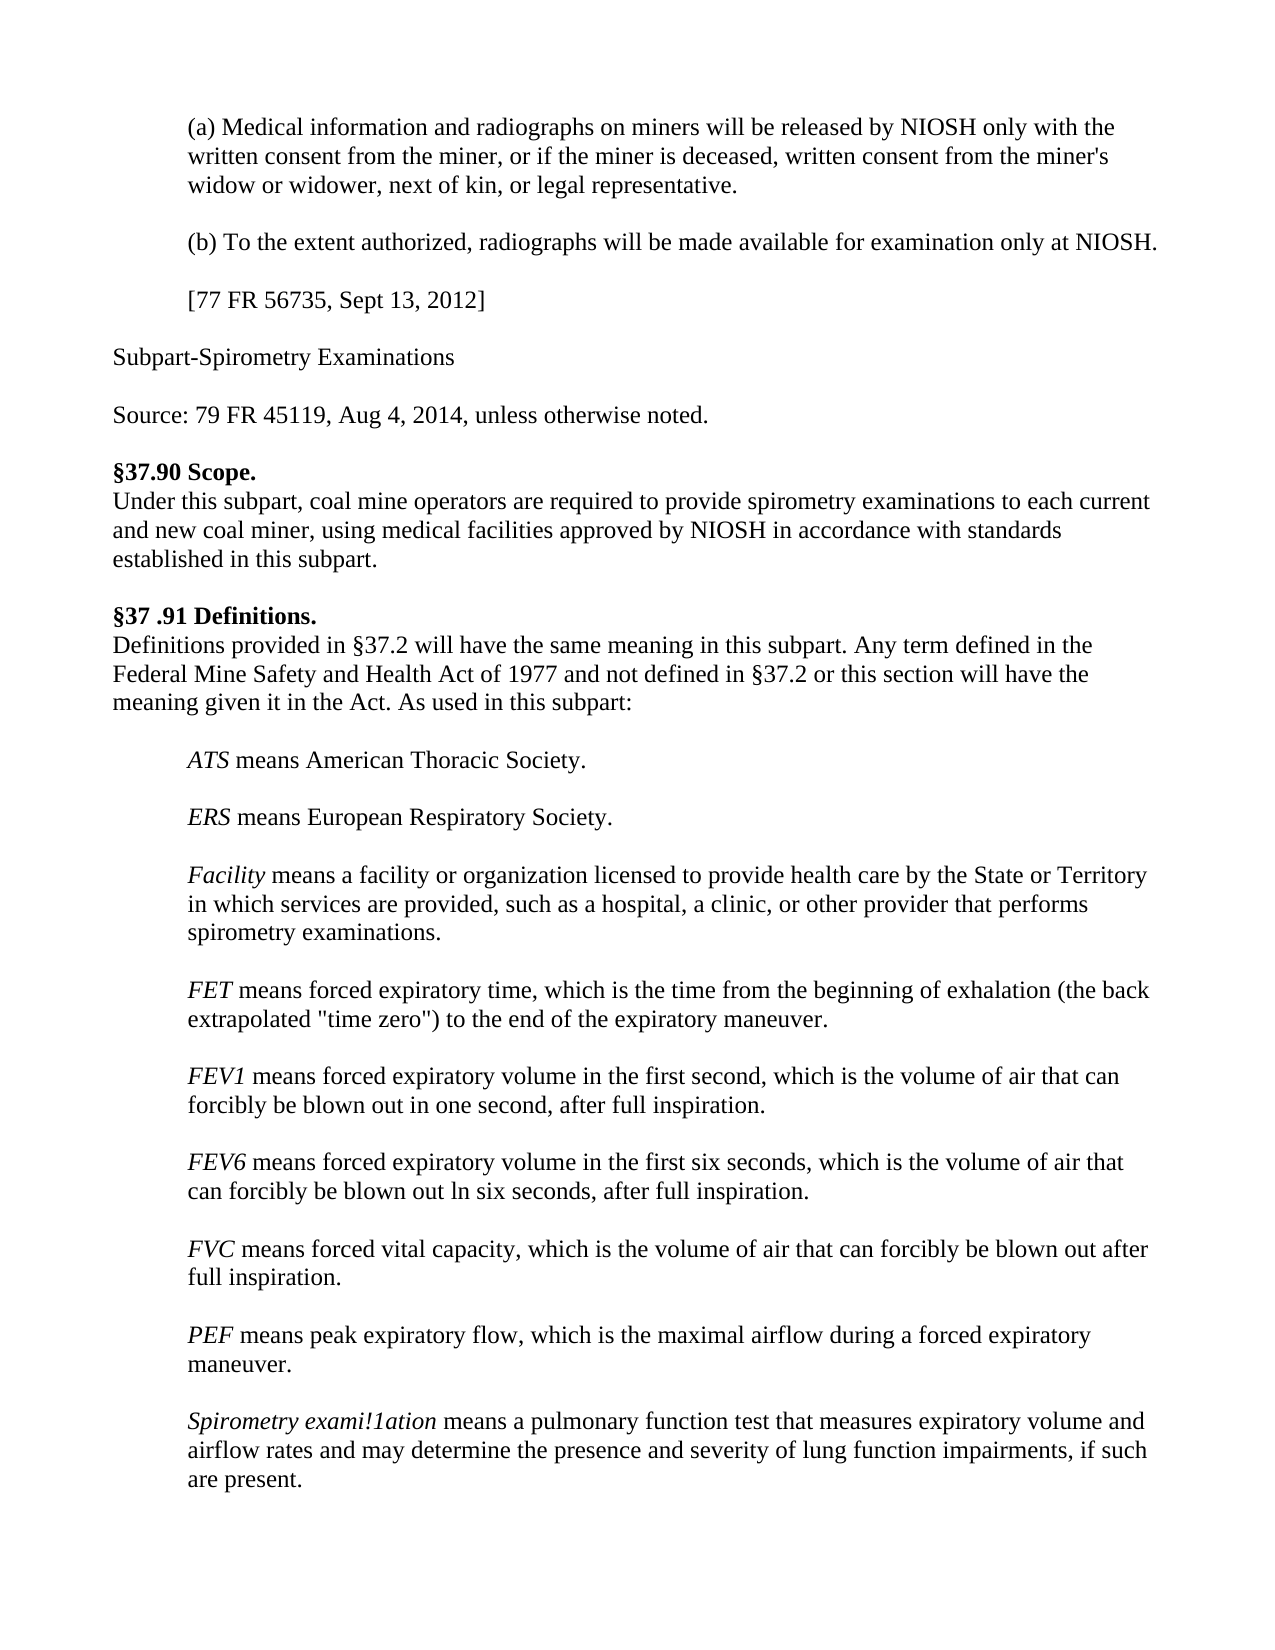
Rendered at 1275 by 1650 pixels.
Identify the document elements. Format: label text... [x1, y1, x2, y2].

text §37.90 Scope. [112, 457, 1162, 486]
text Spirometry exami!1ation means a pulmonary function test that measures expiratory volume and airflow rates and may determine the presence and severity of lung function impairments, if such are present. [187, 1406, 1162, 1492]
text Definitions provided in §37.2 will have the same meaning in this subpart. Any term defined in the [112, 630, 1162, 659]
text FET means forced expiratory time, which is the time from the beginning of exhalation (the back extrapolated "time zero") to the end of the expiratory maneuver. [187, 975, 1162, 1032]
text FEV6 means forced expiratory volume in the first six seconds, which is the volume of air that can forcibly be blown out ln six seconds, after full inspiration. [187, 1147, 1162, 1205]
text [77 FR 56735, Sept 13, 2012] [187, 285, 1162, 314]
text FEV1 means forced expiratory volume in the first second, which is the volume of air that can forcibly be blown out in one second, after full inspiration. [187, 1061, 1162, 1119]
text PEF means peak expiratory flow, which is the maximal airflow during a forced expiratory maneuver. [187, 1320, 1162, 1377]
text (a) Medical information and radiographs on miners will be released by NIOSH only with the written consent from the miner, or if the miner is deceased, written consent from the miner's widow or widower, next of kin, or legal representative. [187, 112, 1162, 199]
text Under this subpart, coal mine operators are required to provide spirometry examinations to each current and new coal miner, using medical facilities approved by NIOSH in accordance with standards established in this subpart. [112, 486, 1162, 572]
text Source: 79 FR 45119, Aug 4, 2014, unless otherwise noted. [112, 400, 1162, 429]
text ATS means American Thoracic Society. [112, 745, 1162, 774]
text Federal Mine Safety and Health Act of 1977 and not defined in §37.2 or this section will have the meaning given it in the Act. As used in this subpart: [112, 659, 1162, 716]
text Facility means a facility or organization licensed to provide health care by the State or Territory in which services are provided, such as a hospital, a clinic, or other provider that performs spirometry examinations. [187, 860, 1162, 946]
text FVC means forced vital capacity, which is the volume of air that can forcibly be blown out after full inspiration. [187, 1234, 1162, 1291]
text (b) To the extent authorized, radiographs will be made available for examination only at NIOSH. [187, 227, 1162, 256]
text Subpart-Spirometry Examinations [112, 342, 1162, 371]
text ERS means European Respiratory Society. [112, 802, 1162, 831]
text §37 .91 Definitions. [112, 601, 1162, 630]
